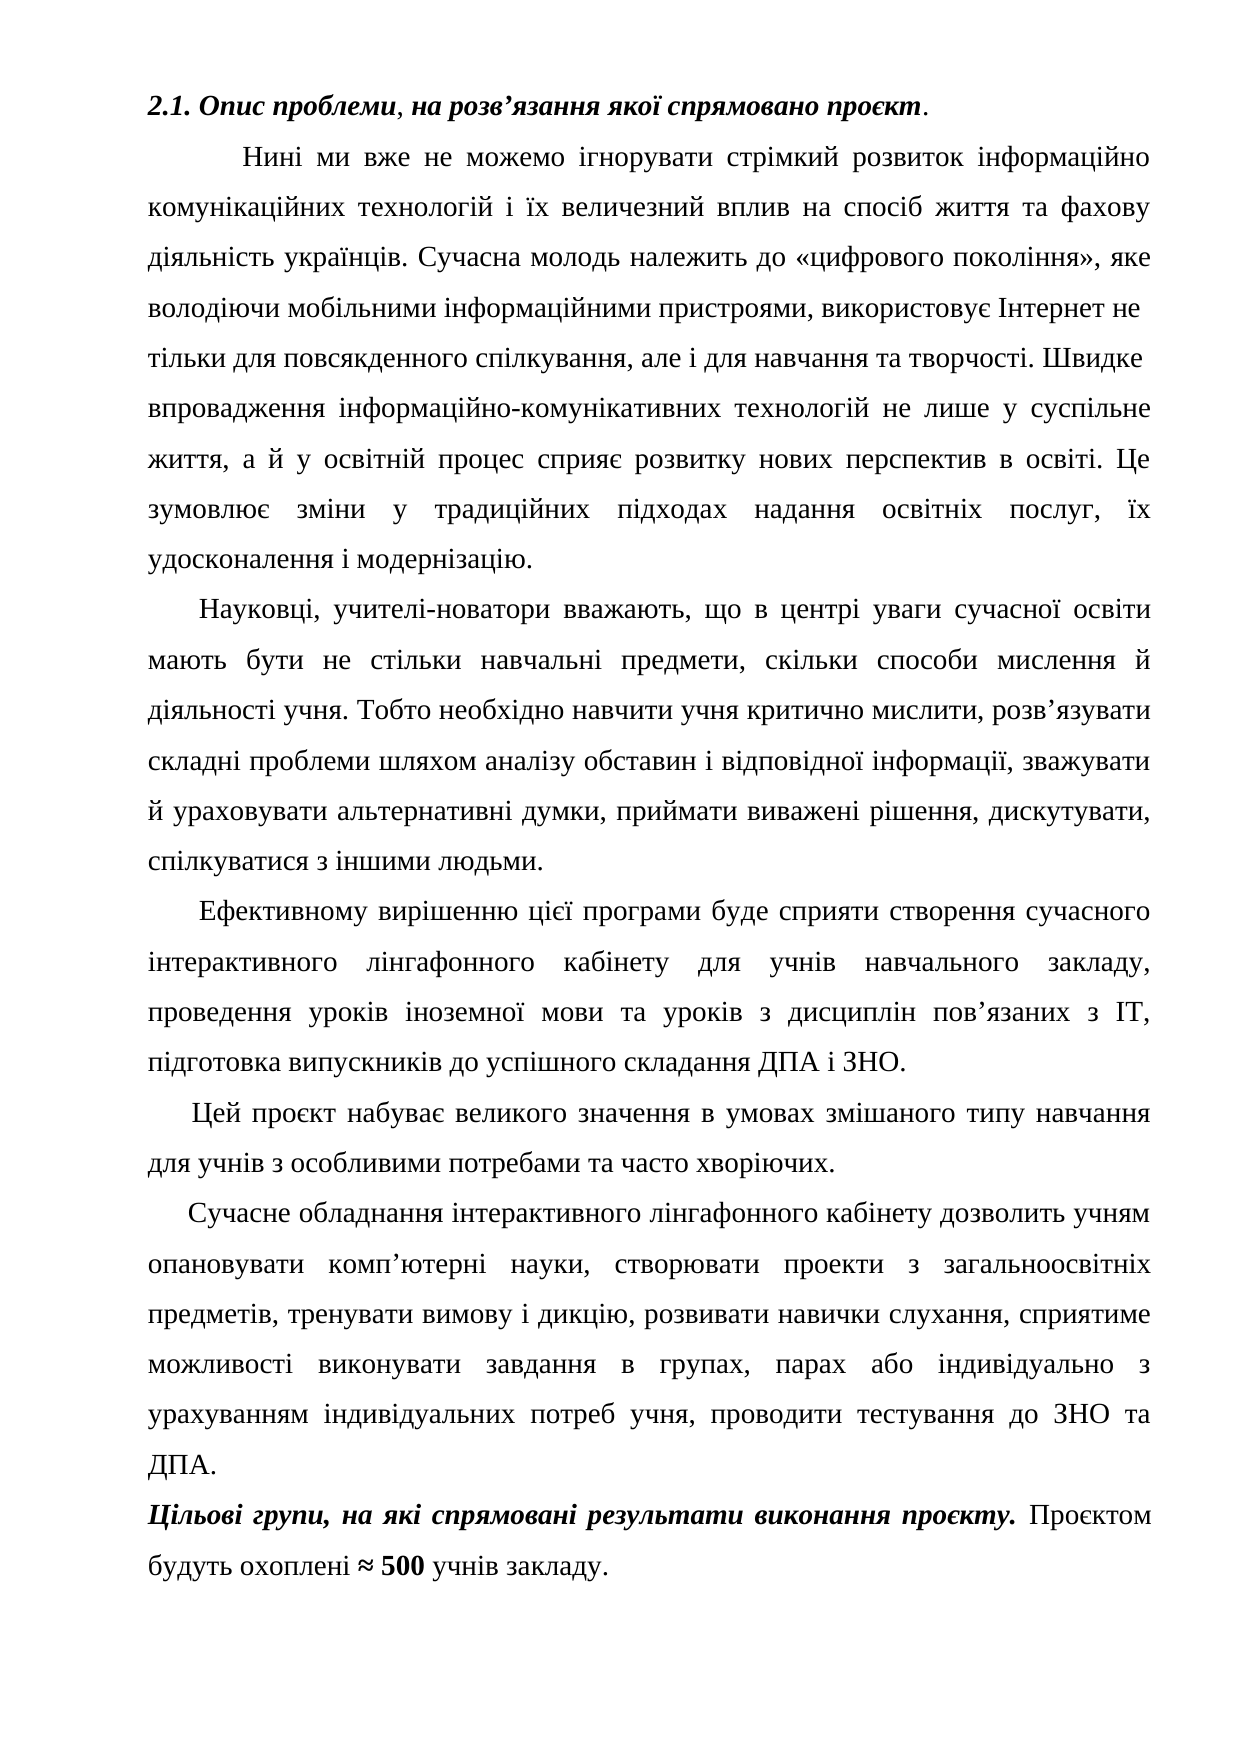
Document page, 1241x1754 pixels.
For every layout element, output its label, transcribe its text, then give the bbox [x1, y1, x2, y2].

text Сучасне обладнання інтерактивного лінгафонного кабінету дозволить учням опановувати комп’ютерні науки, створювати проекти з загальноосвітніх предметів, тренувати вимову і дикцію, розвивати навички слухання, сприятиме можливості виконувати завдання в групах, парах або індивідуально з урахуванням індивідуальних потреб учня, проводити тестування до ЗНО та ДПА. [148, 1195, 1152, 1481]
text Цей проєкт набуває великого значення в умовах змішаного типу навчання для учнів з особливими потребами та часто хворіючих. [148, 1095, 1152, 1179]
text Ефективному вирішенню цієї програми буде сприяти створення сучасного інтерактивного лінгафонного кабінету для учнів навчального закладу, проведення уроків іноземної мови та уроків з дисциплін пов’язаних з ІТ, підготовка випускників до успішного складання ДПА і ЗНО. [148, 893, 1152, 1078]
text 2.1. Опис проблеми, на розв’язання якої спрямовано проєкт. [148, 88, 1152, 122]
text Науковці, учителі-новатори вважають, що в центрі уваги сучасної освіти мають бути не стільки навчальні предмети, скільки способи мислення й діяльності учня. Тобто необхідно навчити учня критично мислити, розв’язувати складні проблеми шляхом аналізу обставин і відповідної інформації, зважувати й ураховувати альтернативні думки, приймати виважені рішення, дискутувати, спілкуватися з іншими людьми. [148, 592, 1152, 877]
text тільки для повсякденного спілкування, але і для навчання та творчості. Швидке [148, 340, 1152, 374]
text Нині ми вже не можемо ігнорувати стрімкий розвиток інформаційно комунікаційних технологій і їх величезний вплив на спосіб життя та фахову діяльність українців. Сучасна молодь належить до «цифрового покоління», яке володіючи мобільними інформаційними пристроями, використовує Інтернет не [148, 139, 1152, 323]
text Цільові групи, на які спрямовані результати виконання проєкту. Проєктом будуть охоплені ≈ 500 учнів закладу. [148, 1497, 1152, 1581]
text впровадження інформаційно-комунікативних технологій не лише у суспільне життя, а й у освітній процес сприяє розвитку нових перспектив в освіті. Це зумовлює зміни у традиційних підходах надання освітніх послуг, їх удосконалення і модернізацію. [148, 390, 1152, 575]
